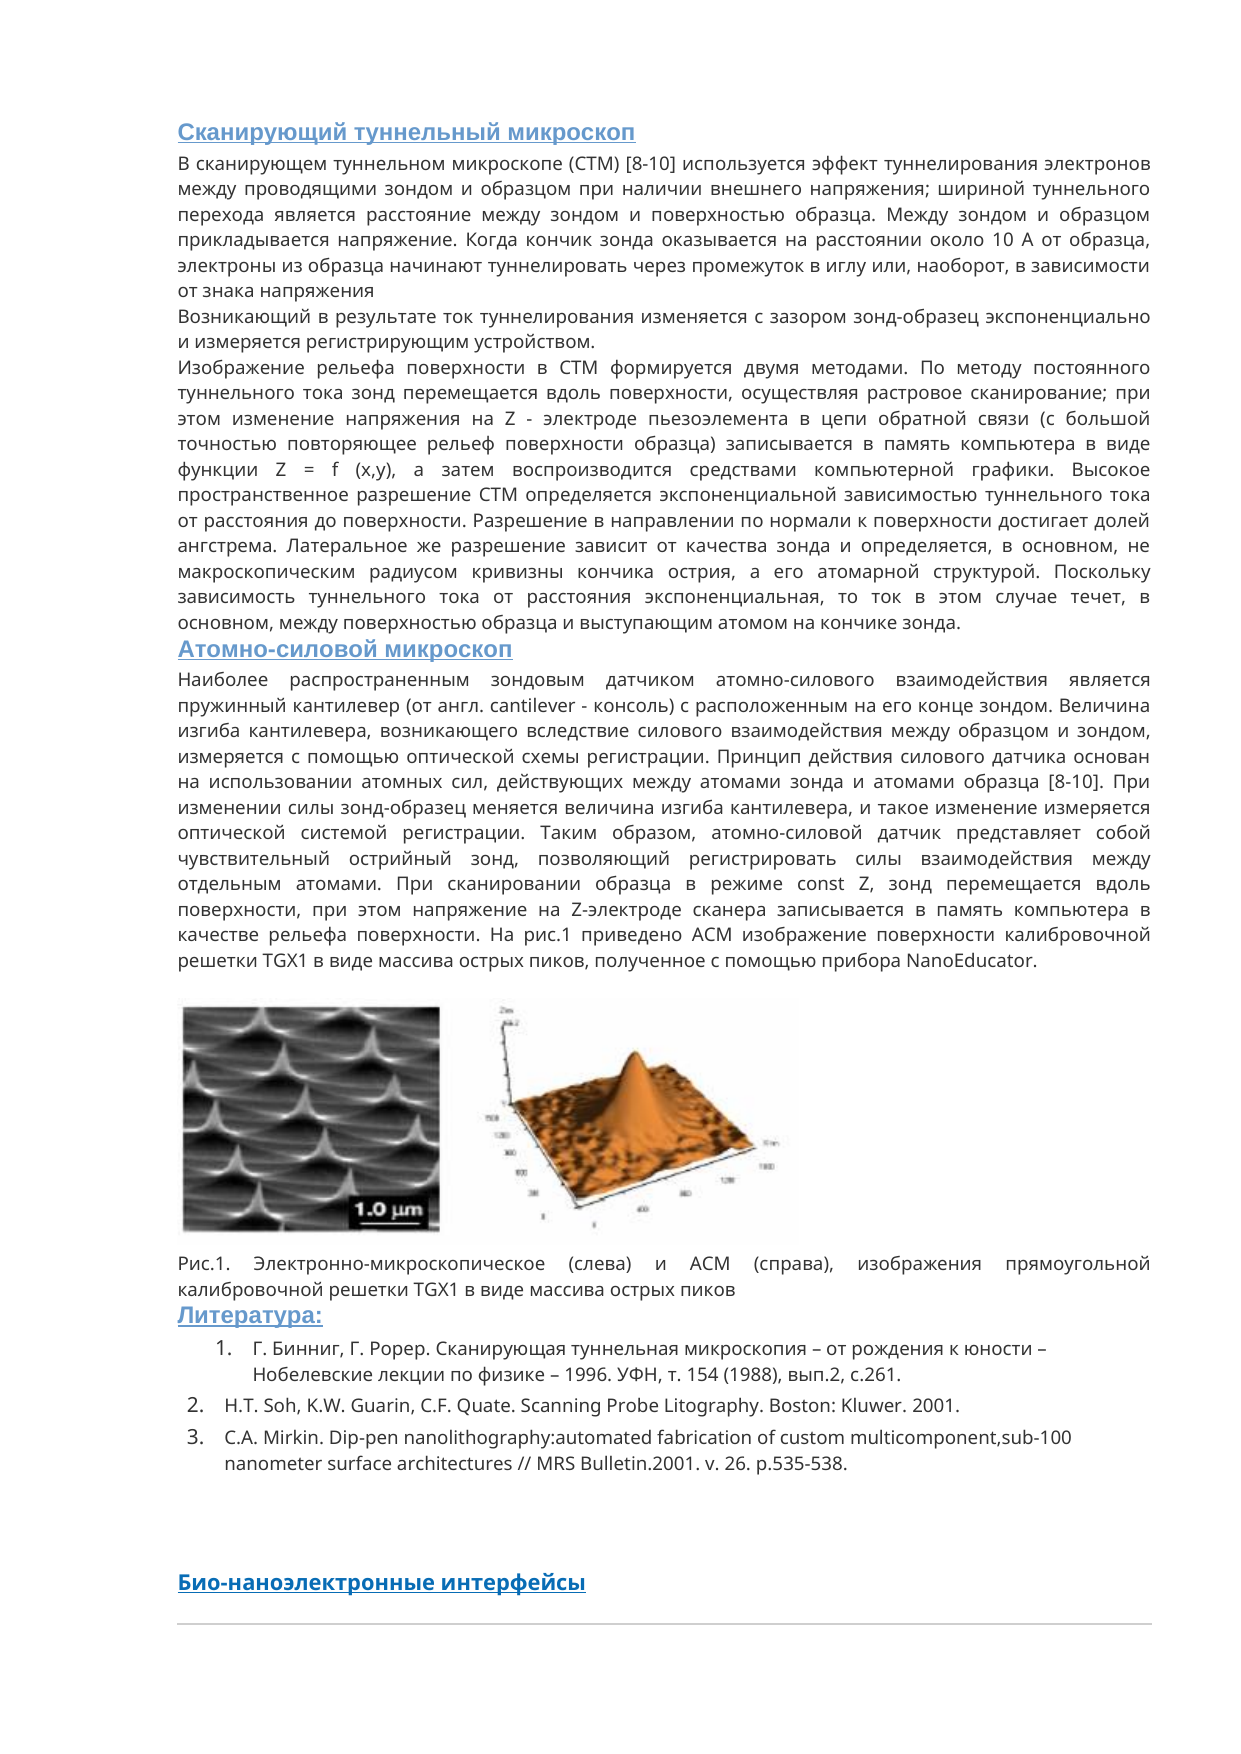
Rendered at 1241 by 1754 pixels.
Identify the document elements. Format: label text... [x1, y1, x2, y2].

text Наиболее распространенным зондовым датчиком атомно-силового взаимодействия является пружинный кантилевер (от англ. cantilever - консоль) с расположенным на его конце зондом. Величина изгиба кантилевера, возникающего вследствие силового взаимодействия между образцом и зондом, измеряется с помощью оптической схемы регистрации. Принцип действия силового датчика основан на использовании атомных сил, действующих между атомами зонда и атомами образца [8-10]. При изменении силы зонд-образец меняется величина изгиба кантилевера, и такое изменение измеряется оптической системой регистрации. Таким образом, атомно-силовой датчик представляет собой чувствительный острийный зонд, позволяющий регистрировать силы взаимодействия между отдельным атомами. При сканировании образца в режиме const Z, зонд перемещается вдоль поверхности, при этом напряжение на Z-электроде сканера записывается в память компьютера в качестве рельефа поверхности. На рис.1 приведено АСМ изображение поверхности калибровочной решетки TGX1 в виде массива острых пиков, полученное с помощью прибора NanoEducator. [177, 666, 1152, 973]
text Возникающий в результате ток туннелирования изменяется с зазором зонд-образец экспоненциально и измеряется регистрирующим устройством. [177, 303, 1152, 354]
text Био-наноэлектронные интерфейсы [177, 1566, 1152, 1623]
list C.A. Mirkin. Dip-pen nanolithography:automated fabrication of custom multicomponent,sub-100 nanometer surface architectures // MRS Bulletin.2001. v. 26. p.535-538. [187, 1422, 1152, 1476]
picture [177, 998, 799, 1245]
subtitle Сканирующий туннельный микроскоп [177, 118, 1152, 146]
text Изображение рельефа поверхности в СТМ формируется двумя методами. По методу постоянного туннельного тока зонд перемещается вдоль поверхности, осуществляя растровое сканирование; при этом изменение напряжения на Z - электроде пьезоэлемента в цепи обратной связи (с большой точностью повторяющее рельеф поверхности образца) записывается в память компьютера в виде функции Z = f (x,y), а затем воспроизводится средствами компьютерной графики. Высокое пространственное разрешение СТМ определяется экспоненциальной зависимостью туннельного тока от расстояния до поверхности. Разрешение в направлении по нормали к поверхности достигает долей ангстрема. Латеральное же разрешение зависит от качества зонда и определяется, в основном, не макроскопическим радиусом кривизны кончика острия, а его атомарной структурой. Поскольку зависимость туннельного тока от расстояния экспоненциальная, то ток в этом случае течет, в основном, между поверхностью образца и выступающим атомом на кончике зонда. [177, 354, 1152, 635]
text В сканирующем туннельном микроскопе (СТМ) [8-10] используется эффект туннелирования электронов между проводящими зондом и образцом при наличии внешнего напряжения; шириной туннельного перехода является расстояние между зондом и поверхностью образца. Между зондом и образцом прикладывается напряжение. Когда кончик зонда оказывается на расстоянии около 10 A от образца, электроны из образца начинают туннелировать через промежуток в иглу или, наоборот, в зависимости от знака напряжения [177, 150, 1152, 303]
subtitle Литература: [177, 1301, 1152, 1329]
list H.T. Soh, K.W. Guarin, C.F. Quate. Scanning Probe Litography. Boston: Kluwer. 2001. [187, 1390, 1152, 1419]
subtitle Атомно-силовой микроскоп [177, 635, 1152, 662]
list Г. Бинниг, Г. Рорер. Сканирующая туннельная микроскопия – от рождения к юности – Нобелевские лекции по физике – 1996. УФН, т. 154 (1988), вып.2, с.261. [215, 1333, 1152, 1387]
